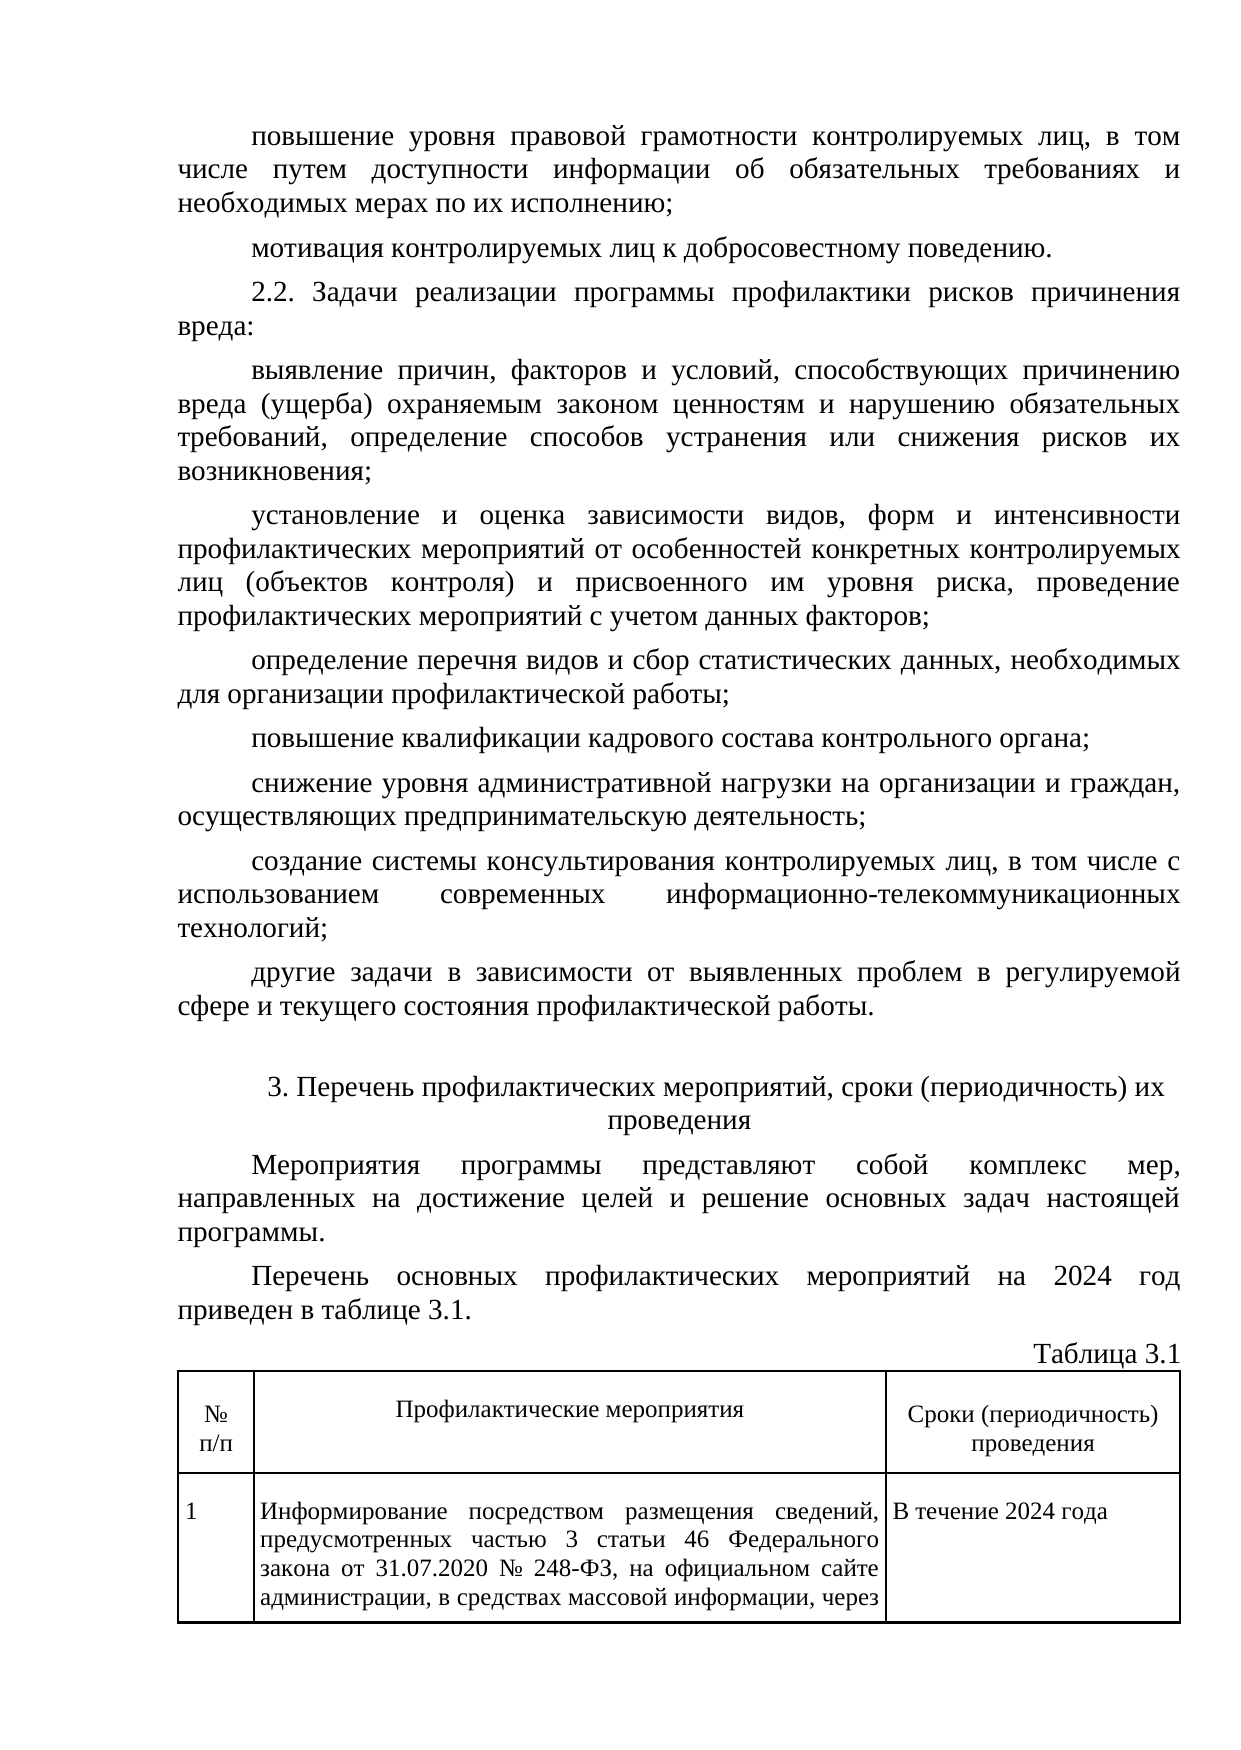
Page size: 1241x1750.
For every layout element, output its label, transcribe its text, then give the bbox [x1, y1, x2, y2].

table_header Профилактические мероприятия [255, 1372, 885, 1472]
text выявление причин, факторов и условий, способствующих причинению вреда (ущерба) охраняемым законом ценностям и нарушению обязательных требований, определение способов устранения или снижения рисков их возникновения; [177, 352, 1181, 486]
text повышение уровня правовой грамотности контролируемых лиц, в том числе путем доступности информации об обязательных требованиях и необходимых мерах по их исполнению; [177, 118, 1181, 219]
text другие задачи в зависимости от выявленных проблем в регулируемой сфере и текущего состояния профилактической работы. [177, 954, 1181, 1022]
text установление и оценка зависимости видов, форм и интенсивности профилактических мероприятий от особенностей конкретных контролируемых лиц (объектов контроля) и присвоенного им уровня риска, проведение профилактических мероприятий с учетом данных факторов; [177, 497, 1181, 631]
table_cell 1 [179, 1474, 253, 1621]
text снижение уровня административной нагрузки на организации и граждан, осуществляющих предпринимательскую деятельность; [177, 765, 1181, 832]
text определение перечня видов и сбор статистических данных, необходимых для организации профилактической работы; [177, 642, 1181, 709]
text 2.2. Задачи реализации программы профилактики рисков причинения вреда: [177, 274, 1181, 341]
text Мероприятия программы представляют собой комплекс мер, направленных на достижение целей и решение основных задач настоящей программы. [177, 1147, 1181, 1248]
text создание системы консультирования контролируемых лиц, в том числе с использованием современных информационно-телекоммуникационных технологий; [177, 843, 1181, 943]
table_header № п/п [179, 1372, 253, 1472]
text мотивация контролируемых лиц к добросовестному поведению. [177, 230, 1181, 263]
text Перечень основных профилактических мероприятий на 2024 год приведен в таблице 3.1. [177, 1258, 1181, 1326]
text 3. Перечень профилактических мероприятий, сроки (периодичность) их проведения [177, 1069, 1181, 1136]
text Таблица 3.1 [177, 1337, 1181, 1370]
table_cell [255, 1474, 885, 1621]
table_header Сроки (периодичность) проведения [887, 1372, 1179, 1472]
text повышение квалификации кадрового состава контрольного органа; [177, 720, 1181, 754]
table_cell В течение 2024 года [887, 1474, 1179, 1621]
